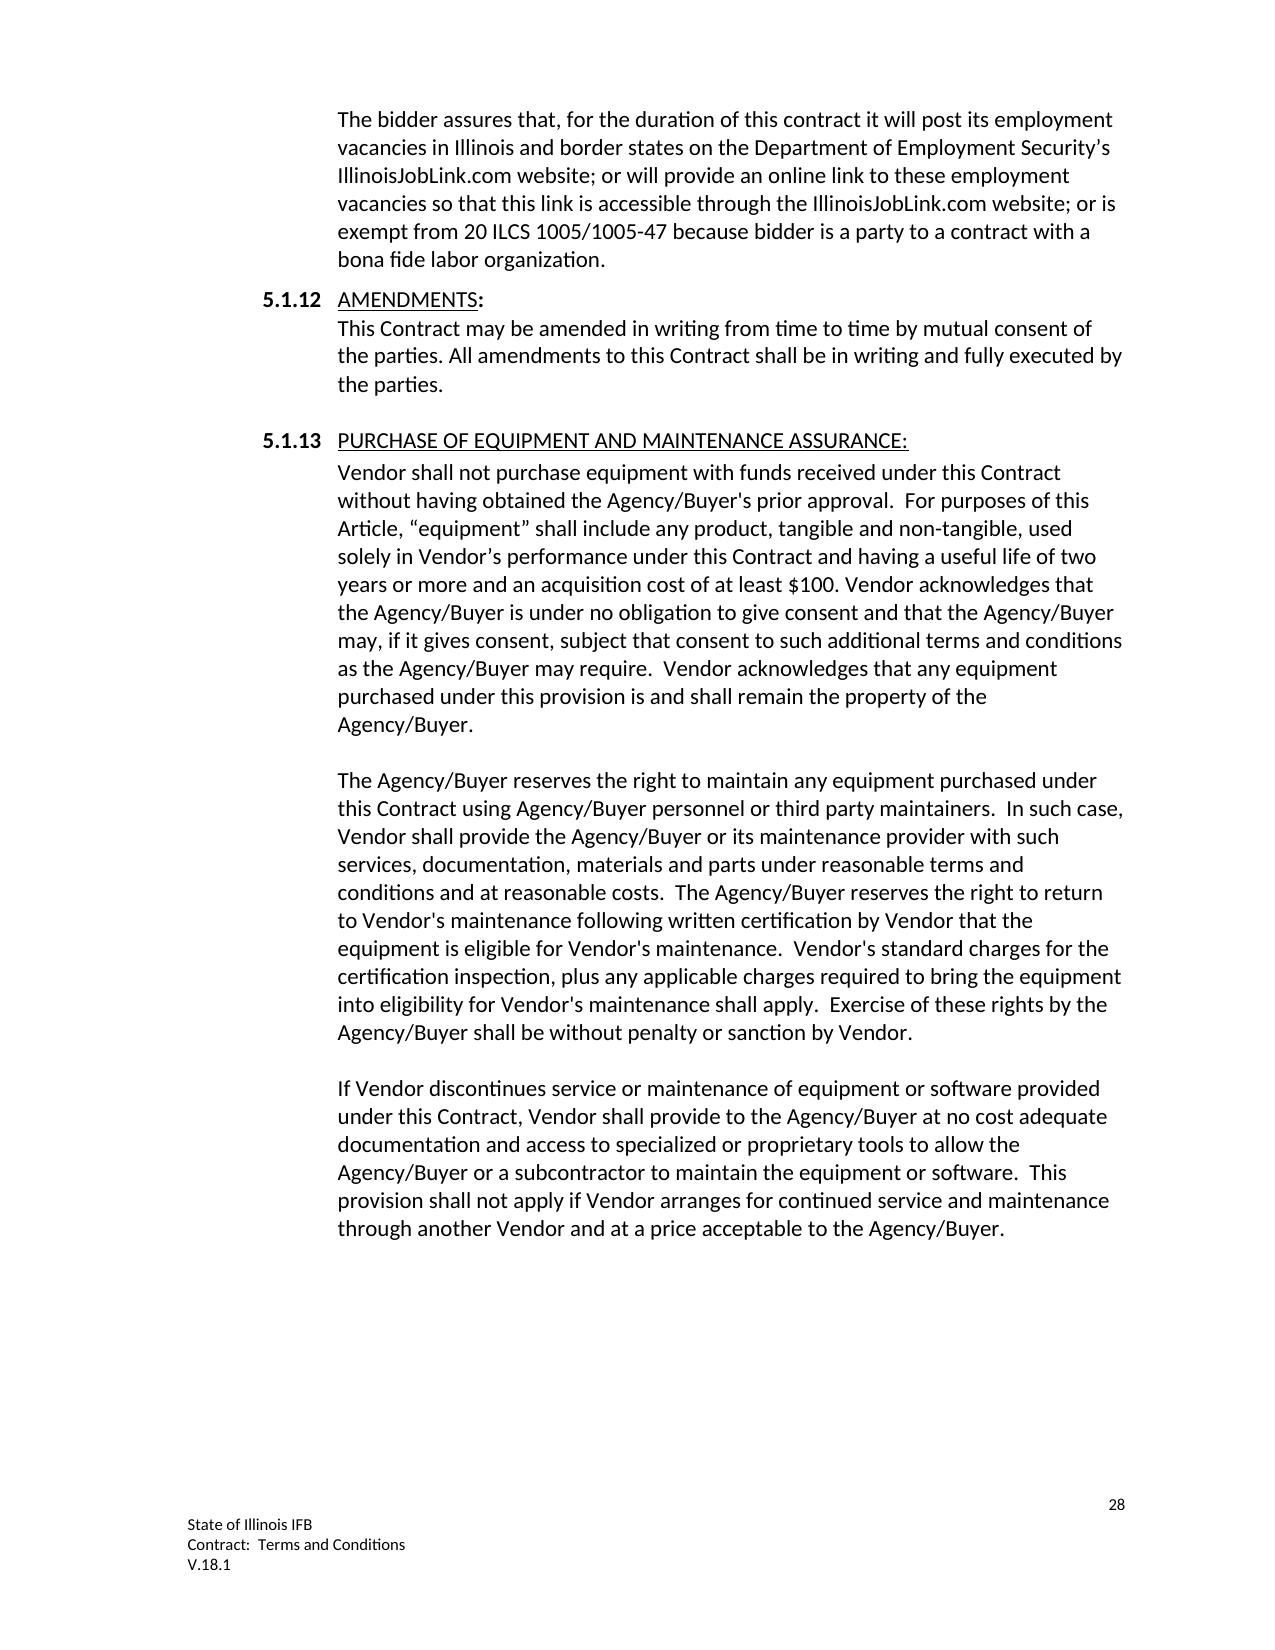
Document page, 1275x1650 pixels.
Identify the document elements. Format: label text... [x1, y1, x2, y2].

text If Vendor discontinues service or maintenance of equipment or software provided under this Contract, Vendor shall provide to the Agency/Buyer at no cost adequate documentation and access to specialized or proprietary tools to allow the Agency/Buyer or a subcontractor to maintain the equipment or software. This provision shall not apply if Vendor arranges for continued service and maintenance through another Vendor and at a price acceptable to the Agency/Buyer. [337, 1074, 1125, 1242]
text Vendor shall not purchase equipment with funds received under this Contract without having obtained the Agency/Buyer's prior approval. For purposes of this Article, “equipment” shall include any product, tangible and non-tangible, used solely in Vendor’s performance under this Contract and having a useful life of two years or more and an acquisition cost of at least $100. Vendor acknowledges that the Agency/Buyer is under no obligation to give consent and that the Agency/Buyer may, if it gives consent, subject that consent to such additional terms and conditions as the Agency/Buyer may require. Vendor acknowledges that any equipment purchased under this provision is and shall remain the property of the Agency/Buyer. [337, 458, 1125, 738]
text The bidder assures that, for the duration of this contract it will post its employment vacancies in Illinois and border states on the Department of Employment Security’s IllinoisJobLink.com website; or will provide an online link to these employment vacancies so that this link is accessible through the IllinoisJobLink.com website; or is exempt from 20 ILCS 1005/1005-47 because bidder is a party to a contract with a bona fide labor organization. [337, 105, 1125, 273]
text 5.1.13 PURCHASE OF EQUIPMENT AND MAINTENANCE ASSURANCE: [262, 426, 1125, 454]
text 5.1.12 AMENDMENTS: [262, 286, 1125, 314]
text The Agency/Buyer reserves the right to maintain any equipment purchased under this Contract using Agency/Buyer personnel or third party maintainers. In such case, Vendor shall provide the Agency/Buyer or its maintenance provider with such services, documentation, materials and parts under reasonable terms and conditions and at reasonable costs. The Agency/Buyer reserves the right to return to Vendor's maintenance following written certification by Vendor that the equipment is eligible for Vendor's maintenance. Vendor's standard charges for the certification inspection, plus any applicable charges required to bring the equipment into eligibility for Vendor's maintenance shall apply. Exercise of these rights by the Agency/Buyer shall be without penalty or sanction by Vendor. [337, 766, 1125, 1046]
text This Contract may be amended in writing from time to time by mutual consent of the parties. All amendments to this Contract shall be in writing and fully executed by the parties. [337, 314, 1125, 398]
